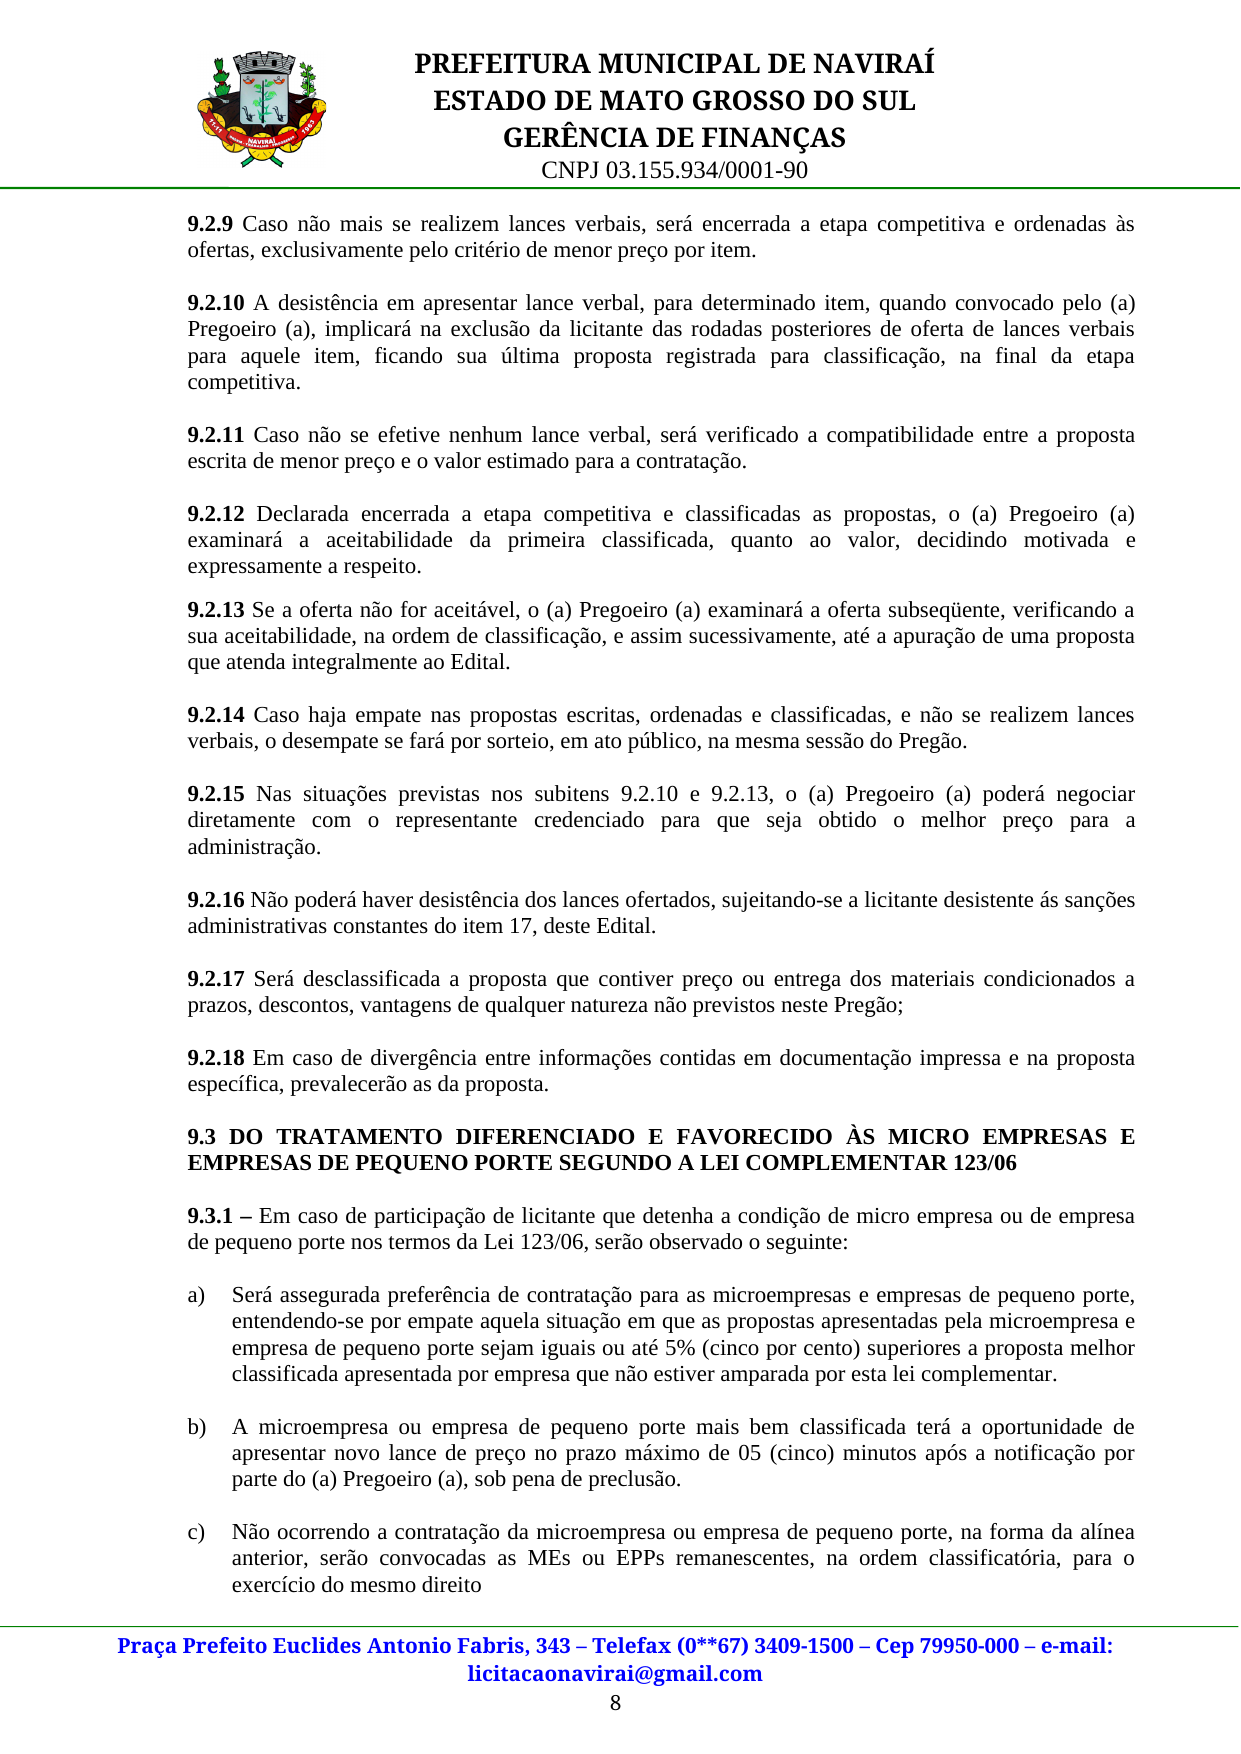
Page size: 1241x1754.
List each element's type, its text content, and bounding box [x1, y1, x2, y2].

text 9.2.18 Em caso de divergência entre informações contidas em documentação impressa e na proposta específica, prevalecerão as da proposta. [187, 1044, 1137, 1096]
text 9.2.9 Caso não mais se realizem lances verbais, será encerrada a etapa competitiva e ordenadas às ofertas, exclusivamente pelo critério de menor preço por item. [187, 210, 1137, 263]
text 9.2.14 Caso haja empate nas propostas escritas, ordenadas e classificadas, e não se realizem lances verbais, o desempate se fará por sorteio, em ato público, na mesma sessão do Pregão. [187, 701, 1137, 754]
text 9.2.11 Caso não se efetive nenhum lance verbal, será verificado a compatibilidade entre a proposta escrita de menor preço e o valor estimado para a contratação. [187, 421, 1137, 473]
text 9.3 DO TRATAMENTO DIFERENCIADO E FAVORECIDO ÀS MICRO EMPRESAS E EMPRESAS DE PEQUENO PORTE SEGUNDO A LEI COMPLEMENTAR 123/06 [187, 1123, 1137, 1176]
text 9.2.16 Não poderá haver desistência dos lances ofertados, sujeitando-se a licitante desistente ás sanções administrativas constantes do item 17, deste Edital. [187, 886, 1137, 938]
text 9.2.13 Se a oferta não for aceitável, o (a) Pregoeiro (a) examinará a oferta subseqüente, verificando a sua aceitabilidade, na ordem de classificação, e assim sucessivamente, até a apuração de uma proposta que atenda integralmente ao Edital. [187, 596, 1137, 675]
text 9.2.12 Declarada encerrada a etapa competitiva e classificadas as propostas, o (a) Pregoeiro (a) examinará a aceitabilidade da primeira classificada, quanto ao valor, decidindo motivada e expressamente a respeito. [187, 500, 1137, 579]
text 9.2.15 Nas situações previstas nos subitens 9.2.10 e 9.2.13, o (a) Pregoeiro (a) poderá negociar diretamente com o representante credenciado para que seja obtido o melhor preço para a administração. [187, 780, 1137, 859]
text 9.2.17 Será desclassificada a proposta que contiver preço ou entrega dos materiais condicionados a prazos, descontos, vantagens de qualquer natureza não previstos neste Pregão; [187, 965, 1137, 1017]
picture [197, 51, 327, 168]
list Não ocorrendo a contratação da microempresa ou empresa de pequeno porte, na forma da alínea anterior, serão convocadas as MEs ou EPPs remanescentes, na ordem classificatória, para o exercício do mesmo direito [187, 1518, 1137, 1597]
list A microempresa ou empresa de pequeno porte mais bem classificada terá a oportunidade de apresentar novo lance de preço no prazo máximo de 05 (cinco) minutos após a notificação por parte do (a) Pregoeiro (a), sob pena de preclusão. [187, 1413, 1137, 1492]
text 9.2.10 A desistência em apresentar lance verbal, para determinado item, quando convocado pelo (a) Pregoeiro (a), implicará na exclusão da licitante das rodadas posteriores de oferta de lances verbais para aquele item, ficando sua última proposta registrada para classificação, na final da etapa competitiva. [187, 289, 1137, 394]
list Será assegurada preferência de contratação para as microempresas e empresas de pequeno porte, entendendo-se por empate aquela situação em que as propostas apresentadas pela microempresa e empresa de pequeno porte sejam iguais ou até 5% (cinco por cento) superiores a proposta melhor classificada apresentada por empresa que não estiver amparada por esta lei complementar. [187, 1281, 1137, 1386]
text 9.3.1 – Em caso de participação de licitante que detenha a condição de micro empresa ou de empresa de pequeno porte nos termos da Lei 123/06, serão observado o seguinte: [187, 1202, 1137, 1254]
